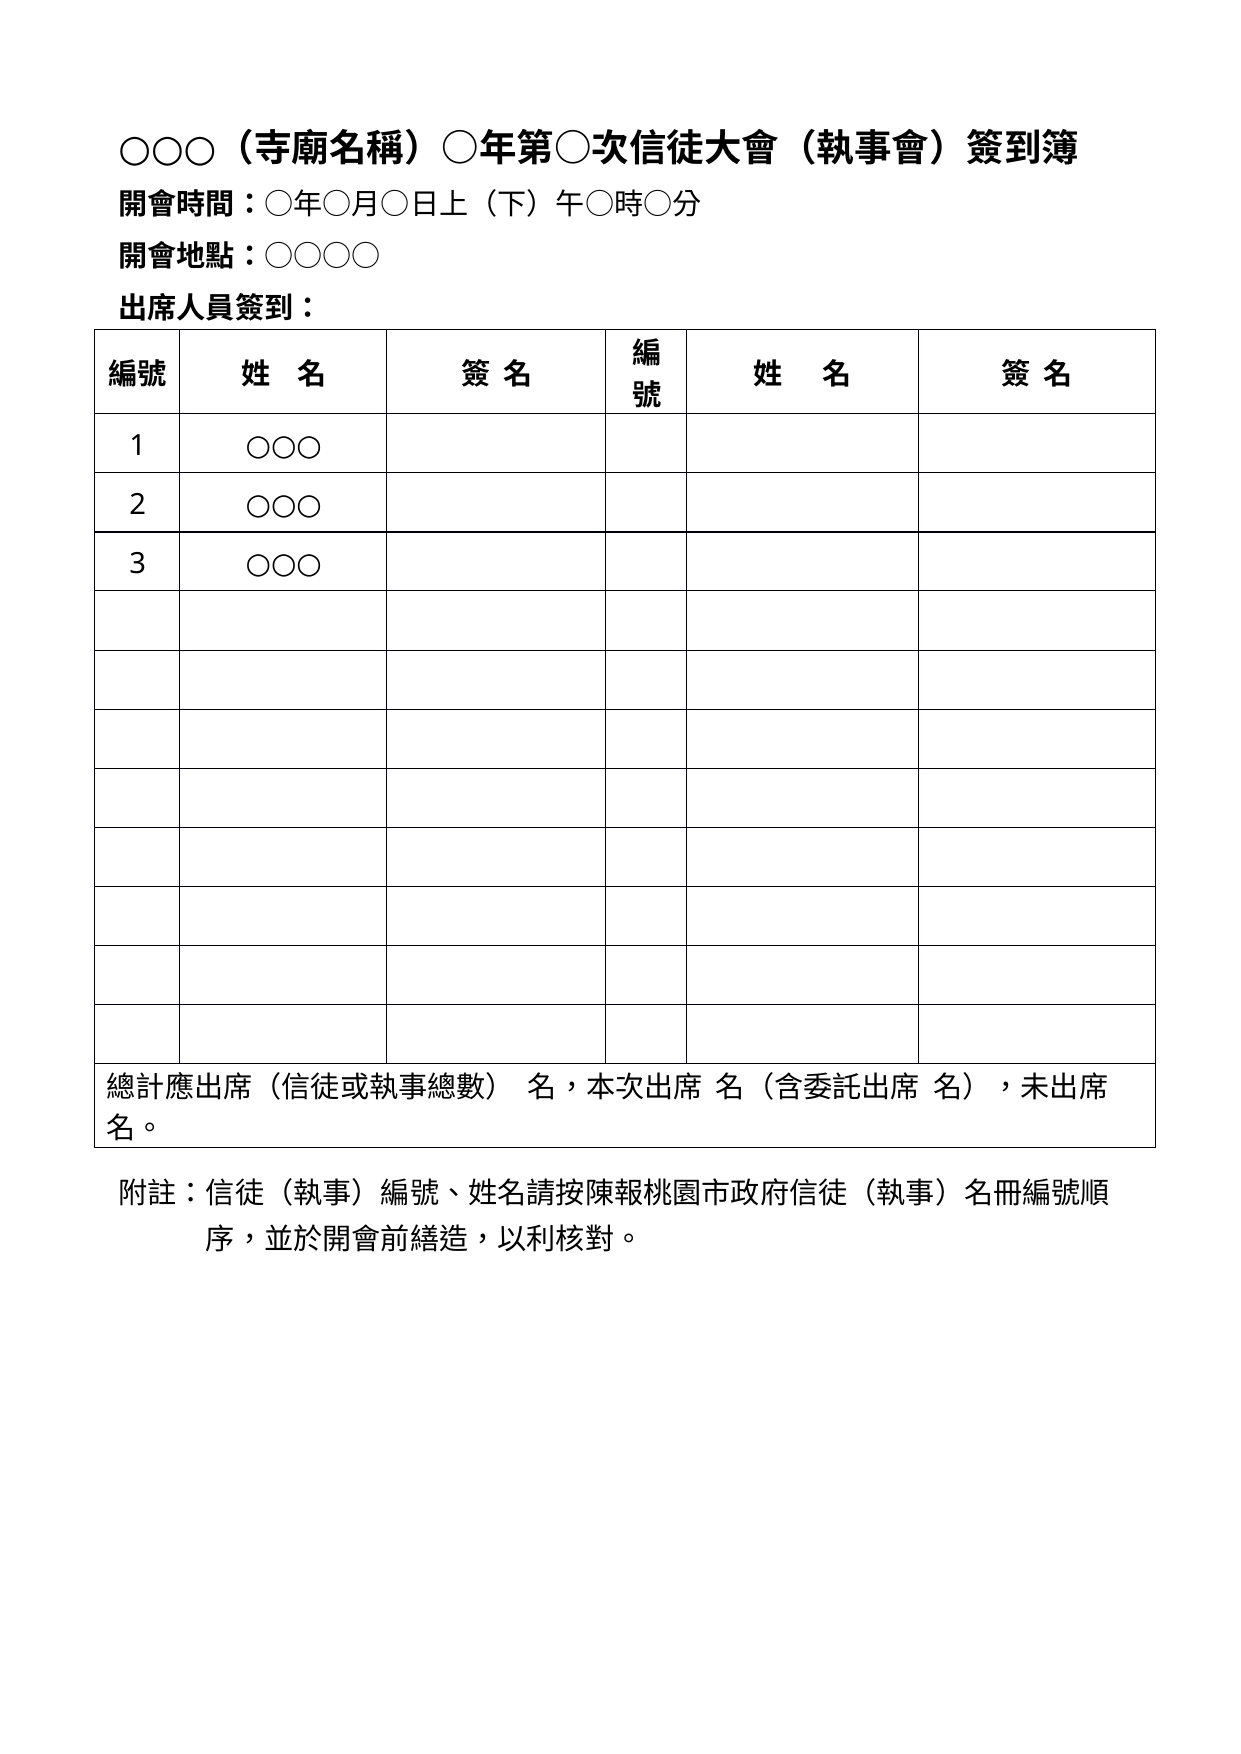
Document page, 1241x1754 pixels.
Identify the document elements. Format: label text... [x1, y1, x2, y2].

table_cell [606, 710, 686, 768]
table_cell [606, 473, 686, 531]
text 附註：信徒（執事）編號、姓名請按陳報桃園市政府信徒（執事）名冊編號順序，並於開會前繕造，以利核對。 [118, 1167, 1122, 1259]
table_cell [387, 414, 605, 472]
table_cell [95, 769, 179, 827]
table_cell [387, 591, 605, 649]
table_cell [387, 828, 605, 886]
table_cell [606, 828, 686, 886]
text 出席人員簽到： [118, 277, 1122, 329]
table_cell [919, 710, 1155, 768]
table_cell [180, 946, 386, 1004]
table_cell [919, 473, 1155, 531]
table_cell [95, 887, 179, 945]
table_cell [387, 1005, 605, 1063]
table_cell ○○○ [180, 414, 386, 472]
table_cell [606, 1005, 686, 1063]
table_cell ○○○ [180, 533, 386, 590]
table_cell [606, 533, 686, 590]
table_cell [95, 651, 179, 708]
table_cell [919, 946, 1155, 1004]
table_cell [95, 946, 179, 1004]
table_cell [180, 710, 386, 768]
table_cell [606, 769, 686, 827]
table_cell [919, 533, 1155, 590]
table_cell [919, 1005, 1155, 1063]
table_cell ○○○ [180, 473, 386, 531]
table_header 姓 名 [180, 330, 386, 413]
table_cell [919, 887, 1155, 945]
table_header 簽 名 [387, 330, 605, 413]
table_header 簽 名 [919, 330, 1155, 413]
table_cell 2 [95, 473, 179, 531]
table_cell [95, 1005, 179, 1063]
table_cell [387, 533, 605, 590]
text ○○○（寺廟名稱）○年第○次信徒大會（執事會）簽到簿 [118, 118, 1122, 173]
table_cell [687, 828, 918, 886]
table_cell [606, 651, 686, 708]
table_cell [387, 473, 605, 531]
table_cell [606, 414, 686, 472]
table_cell [180, 1005, 386, 1063]
table_cell [180, 591, 386, 649]
table_cell [687, 651, 918, 708]
table_cell [919, 591, 1155, 649]
table_cell [687, 1005, 918, 1063]
table_cell 3 [95, 533, 179, 590]
table_cell 總計應出席（信徒或執事總數） 名，本次出席 名（含委託出席 名），未出席 名。 [95, 1064, 1155, 1147]
table_cell [180, 769, 386, 827]
table_cell [687, 769, 918, 827]
table_cell [387, 769, 605, 827]
text 開會地點：○○○○ [118, 225, 1122, 277]
table_cell [95, 828, 179, 886]
table_cell [606, 591, 686, 649]
table_cell [180, 887, 386, 945]
table_cell [687, 473, 918, 531]
table_cell [687, 887, 918, 945]
table_cell [919, 414, 1155, 472]
table_cell [919, 651, 1155, 708]
table_cell [180, 651, 386, 708]
text 開會時間：○年○月○日上（下）午○時○分 [118, 173, 1122, 225]
table_cell [687, 946, 918, 1004]
table_cell [387, 710, 605, 768]
table_cell [606, 946, 686, 1004]
table_cell [387, 946, 605, 1004]
table_cell [919, 828, 1155, 886]
table_cell [180, 828, 386, 886]
table_cell [687, 414, 918, 472]
table_header 編號 [606, 330, 686, 413]
table_cell [387, 651, 605, 708]
table_cell [687, 591, 918, 649]
table_cell [387, 887, 605, 945]
table_header 姓 名 [687, 330, 918, 413]
table_cell [606, 887, 686, 945]
table_cell [687, 710, 918, 768]
table_cell 1 [95, 414, 179, 472]
table_cell [919, 769, 1155, 827]
table_cell [95, 710, 179, 768]
table_cell [95, 591, 179, 649]
table_header 編號 [95, 330, 179, 413]
table_cell [687, 533, 918, 590]
